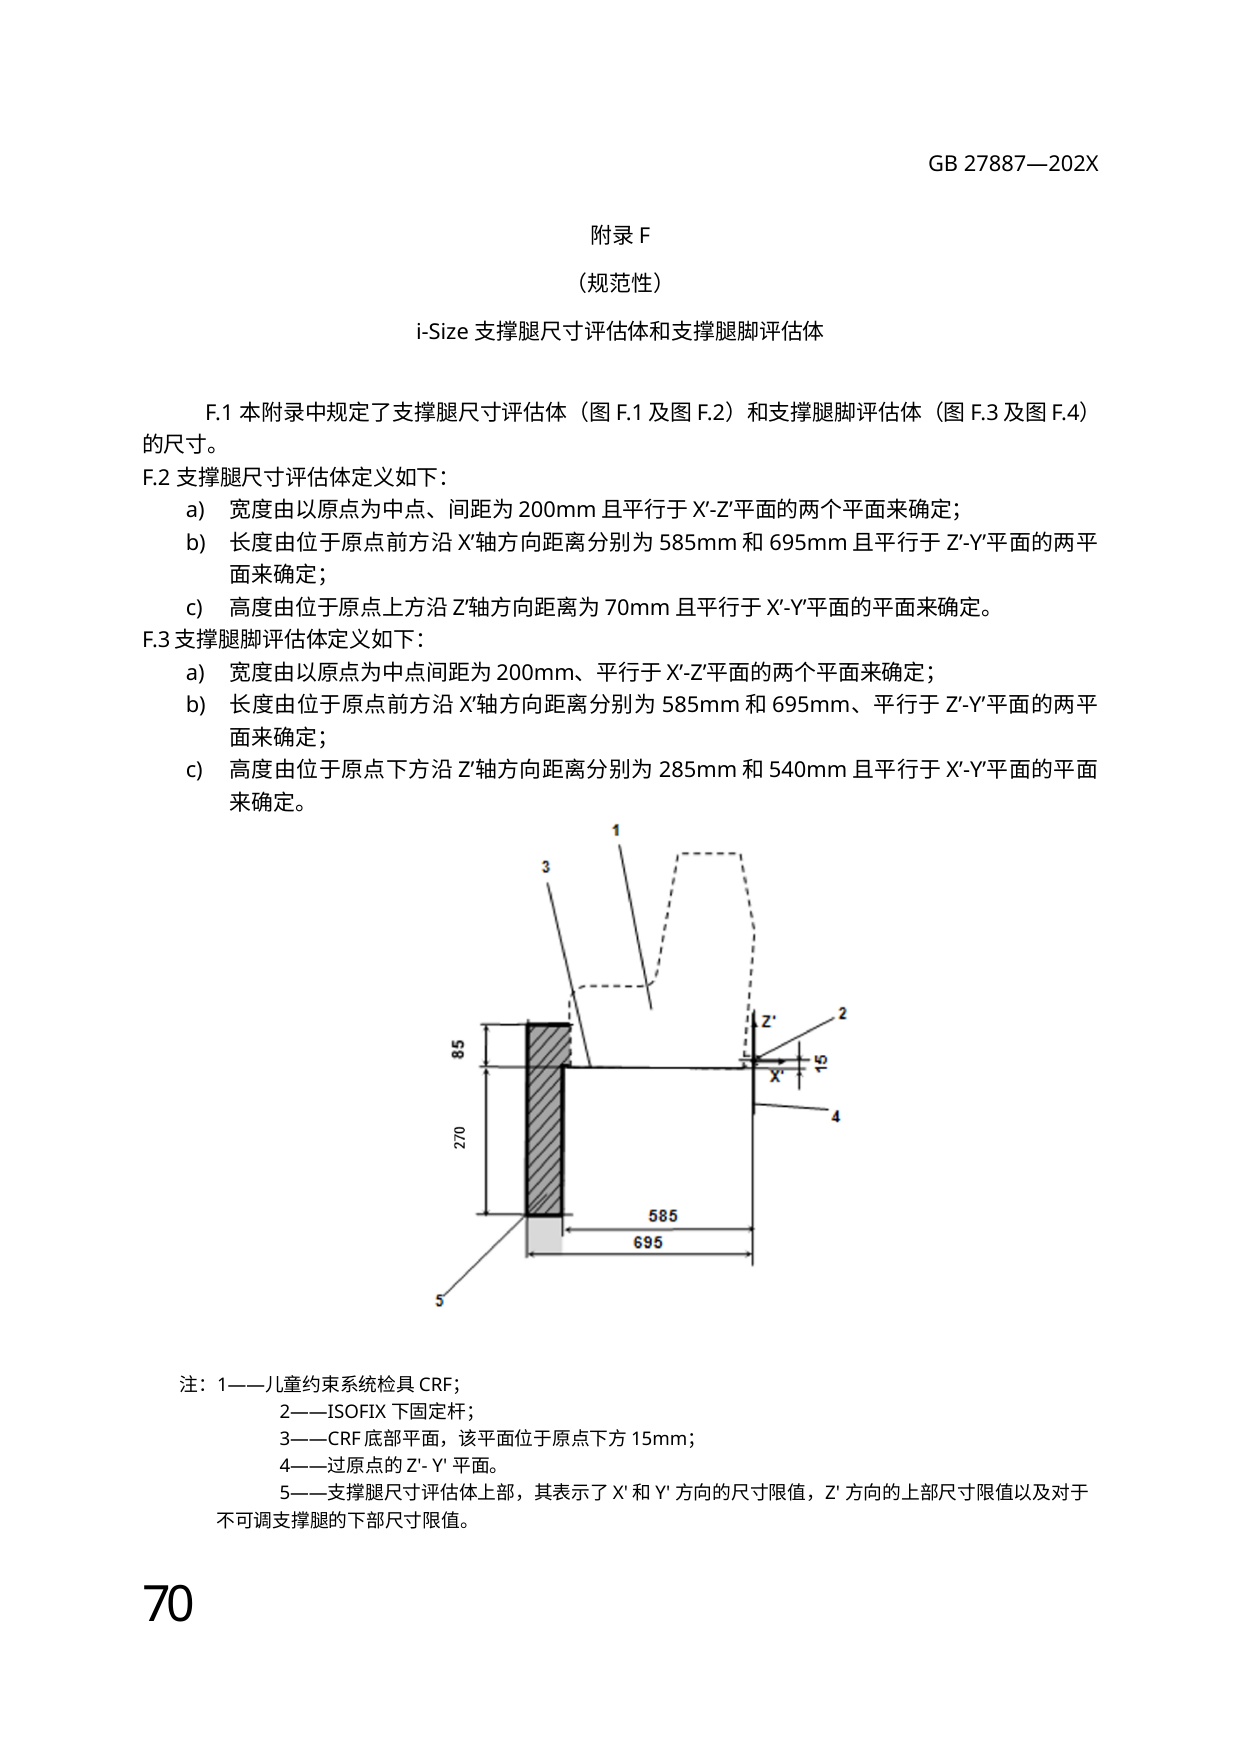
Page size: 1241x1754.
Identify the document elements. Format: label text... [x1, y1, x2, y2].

text 注：1——儿童约束系统检具CRF； [142, 1369, 980, 1396]
picture [422, 816, 862, 1354]
list 高度由位于原点上方沿Z’轴方向距离为70mm且平行于X’-Y’平面的平面来确定。 [186, 589, 1101, 622]
text F.2 支撑腿尺寸评估体定义如下： [142, 459, 1098, 492]
list 宽度由以原点为中点、间距为200mm且平行于X’-Z’平面的两个平面来确定； [186, 492, 1098, 524]
text 2——ISOFIX 下固定杆； [216, 1396, 980, 1424]
list （规范性） [142, 266, 1098, 297]
text F.1 本附录中规定了支撑腿尺寸评估体（图F.1及图F.2）和支撑腿脚评估体（图F.3及图F.4）的尺寸。 [142, 394, 1101, 459]
text 3——CRF底部平面，该平面位于原点下方15mm； [216, 1424, 980, 1451]
list 长度由位于原点前方沿X’轴方向距离分别为585mm和695mm且平行于Z’-Y’平面的两平面来确定； [186, 524, 1098, 589]
text F.3支撑腿脚评估体定义如下： [142, 622, 1098, 654]
list 高度由位于原点下方沿Z’轴方向距离分别为285mm和540mm且平行于X’-Y’平面的平面来确定。 [186, 752, 1098, 817]
list 长度由位于原点前方沿X’轴方向距离分别为585mm和695mm、平行于Z’-Y’平面的两平面来确定； [186, 687, 1098, 752]
list i-Size 支撑腿尺寸评估体和支撑腿脚评估体 [142, 314, 1098, 346]
text 5——支撑腿尺寸评估体上部，其表示了X' 和Y' 方向的尺寸限值，Z' 方向的上部尺寸限值以及对于不可调支撑腿的下部尺寸限值。 [216, 1478, 1098, 1532]
text 4——过原点的Z'- Y' 平面。 [216, 1451, 980, 1478]
list 宽度由以原点为中点间距为200mm、平行于X’-Z’平面的两个平面来确定； [186, 654, 1098, 687]
list 附录F [142, 218, 1098, 249]
